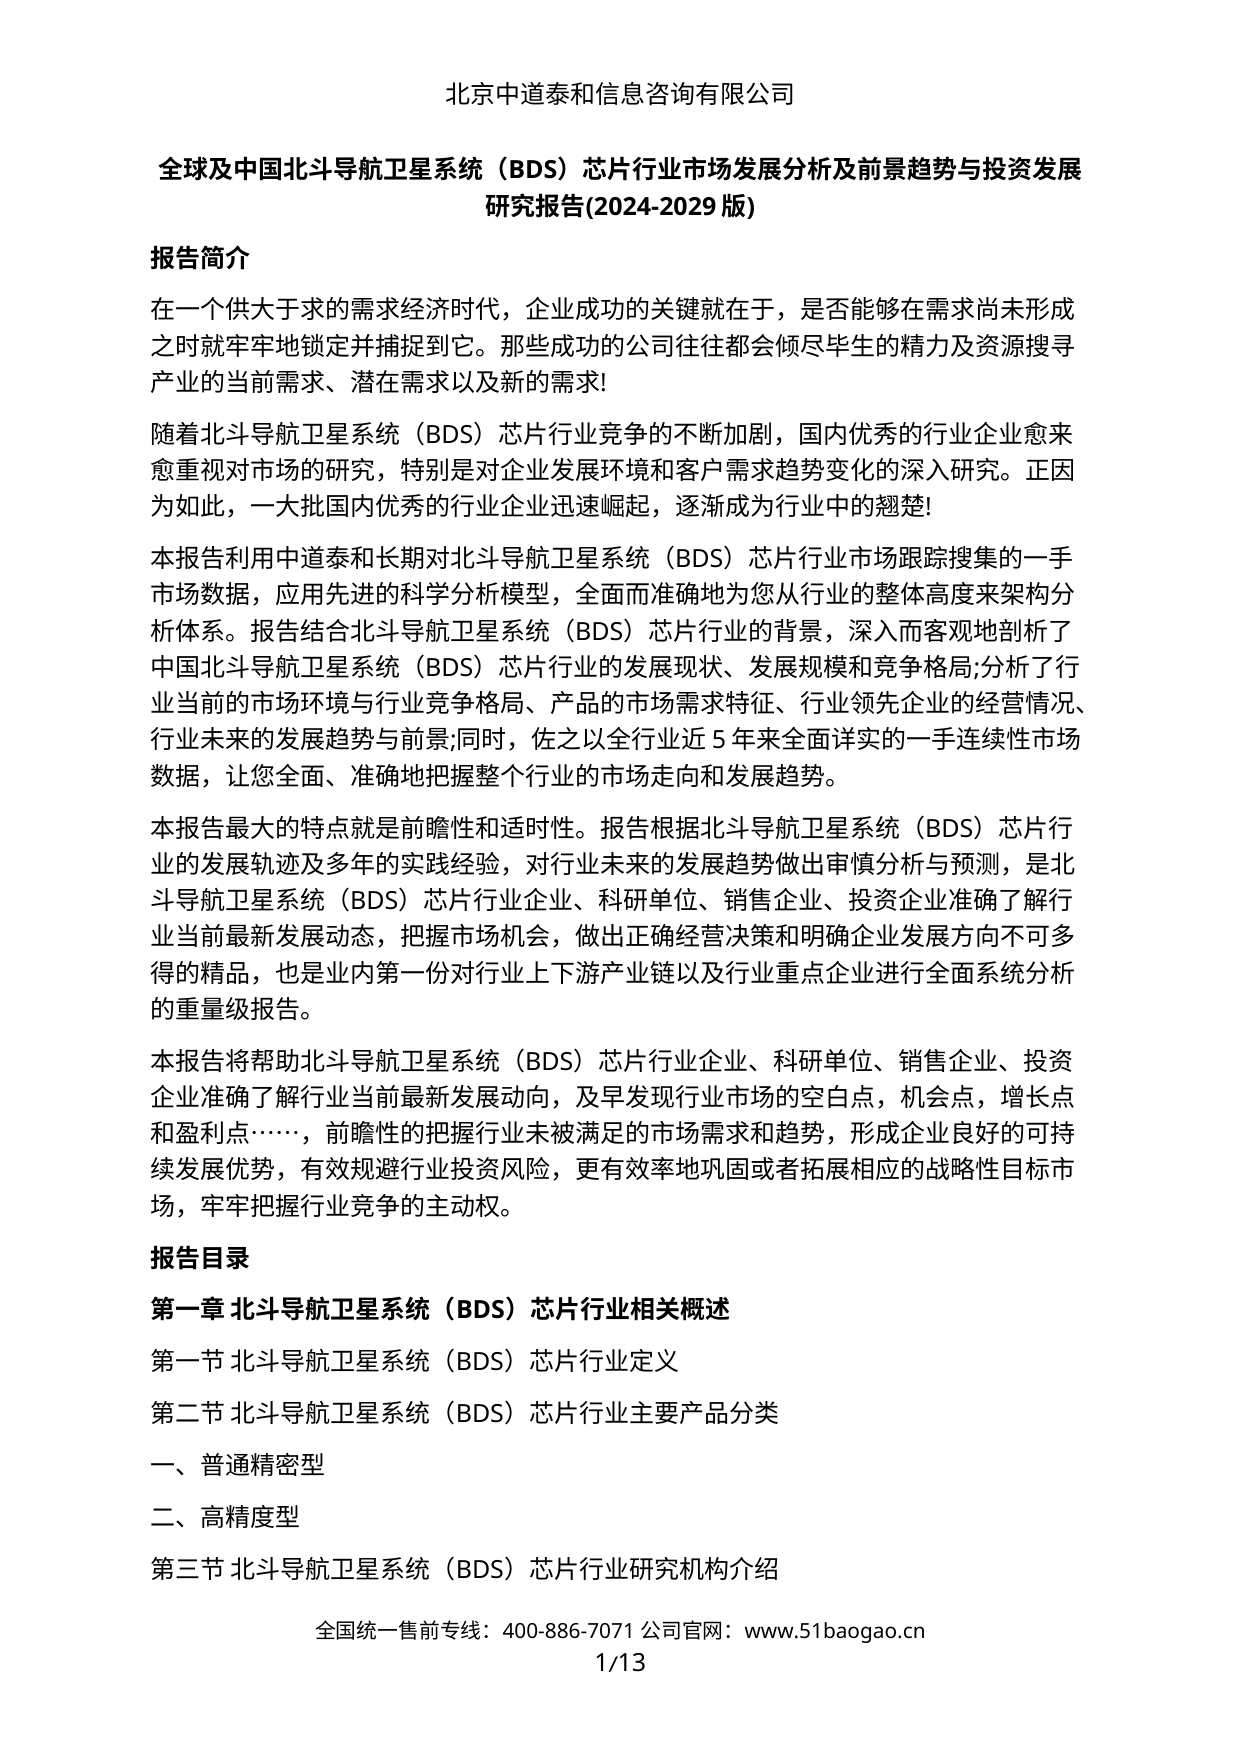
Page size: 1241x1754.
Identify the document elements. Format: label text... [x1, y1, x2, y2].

text 第二节 北斗导航卫星系统（BDS）芯片行业主要产品分类 [150, 1394, 1090, 1430]
text 本报告将帮助北斗导航卫星系统（BDS）芯片行业企业、科研单位、销售企业、投资企业准确了解行业当前最新发展动向，及早发现行业市场的空白点，机会点，增长点和盈利点……，前瞻性的把握行业未被满足的市场需求和趋势，形成企业良好的可持续发展优势，有效规避行业投资风险，更有效率地巩固或者拓展相应的战略性目标市场，牢牢把握行业竞争的主动权。 [150, 1041, 1090, 1222]
text 第一节 北斗导航卫星系统（BDS）芯片行业定义 [150, 1342, 1090, 1378]
text 报告目录 [150, 1238, 1090, 1274]
text 全球及中国北斗导航卫星系统（BDS）芯片行业市场发展分析及前景趋势与投资发展研究报告(2024-2029版) [150, 150, 1090, 222]
text 一、普通精密型 [150, 1446, 1090, 1482]
text 报告简介 [150, 238, 1090, 274]
text 二、高精度型 [150, 1497, 1090, 1534]
text 在一个供大于求的需求经济时代，企业成功的关键就在于，是否能够在需求尚未形成之时就牢牢地锁定并捕捉到它。那些成功的公司往往都会倾尽毕生的精力及资源搜寻产业的当前需求、潜在需求以及新的需求! [150, 290, 1090, 399]
text 随着北斗导航卫星系统（BDS）芯片行业竞争的不断加剧，国内优秀的行业企业愈来愈重视对市场的研究，特别是对企业发展环境和客户需求趋势变化的深入研究。正因为如此，一大批国内优秀的行业企业迅速崛起，逐渐成为行业中的翘楚! [150, 414, 1090, 523]
text 本报告利用中道泰和长期对北斗导航卫星系统（BDS）芯片行业市场跟踪搜集的一手市场数据，应用先进的科学分析模型，全面而准确地为您从行业的整体高度来架构分析体系。报告结合北斗导航卫星系统（BDS）芯片行业的背景，深入而客观地剖析了中国北斗导航卫星系统（BDS）芯片行业的发展现状、发展规模和竞争格局;分析了行业当前的市场环境与行业竞争格局、产品的市场需求特征、行业领先企业的经营情况、行业未来的发展趋势与前景;同时，佐之以全行业近5年来全面详实的一手连续性市场数据，让您全面、准确地把握整个行业的市场走向和发展趋势。 [150, 539, 1090, 792]
text 第一章 北斗导航卫星系统（BDS）芯片行业相关概述 [150, 1290, 1090, 1326]
text 第三节 北斗导航卫星系统（BDS）芯片行业研究机构介绍 [150, 1549, 1090, 1586]
text 本报告最大的特点就是前瞻性和适时性。报告根据北斗导航卫星系统（BDS）芯片行业的发展轨迹及多年的实践经验，对行业未来的发展趋势做出审慎分析与预测，是北斗导航卫星系统（BDS）芯片行业企业、科研单位、销售企业、投资企业准确了解行业当前最新发展动态，把握市场机会，做出正确经营决策和明确企业发展方向不可多得的精品，也是业内第一份对行业上下游产业链以及行业重点企业进行全面系统分析的重量级报告。 [150, 808, 1090, 1026]
